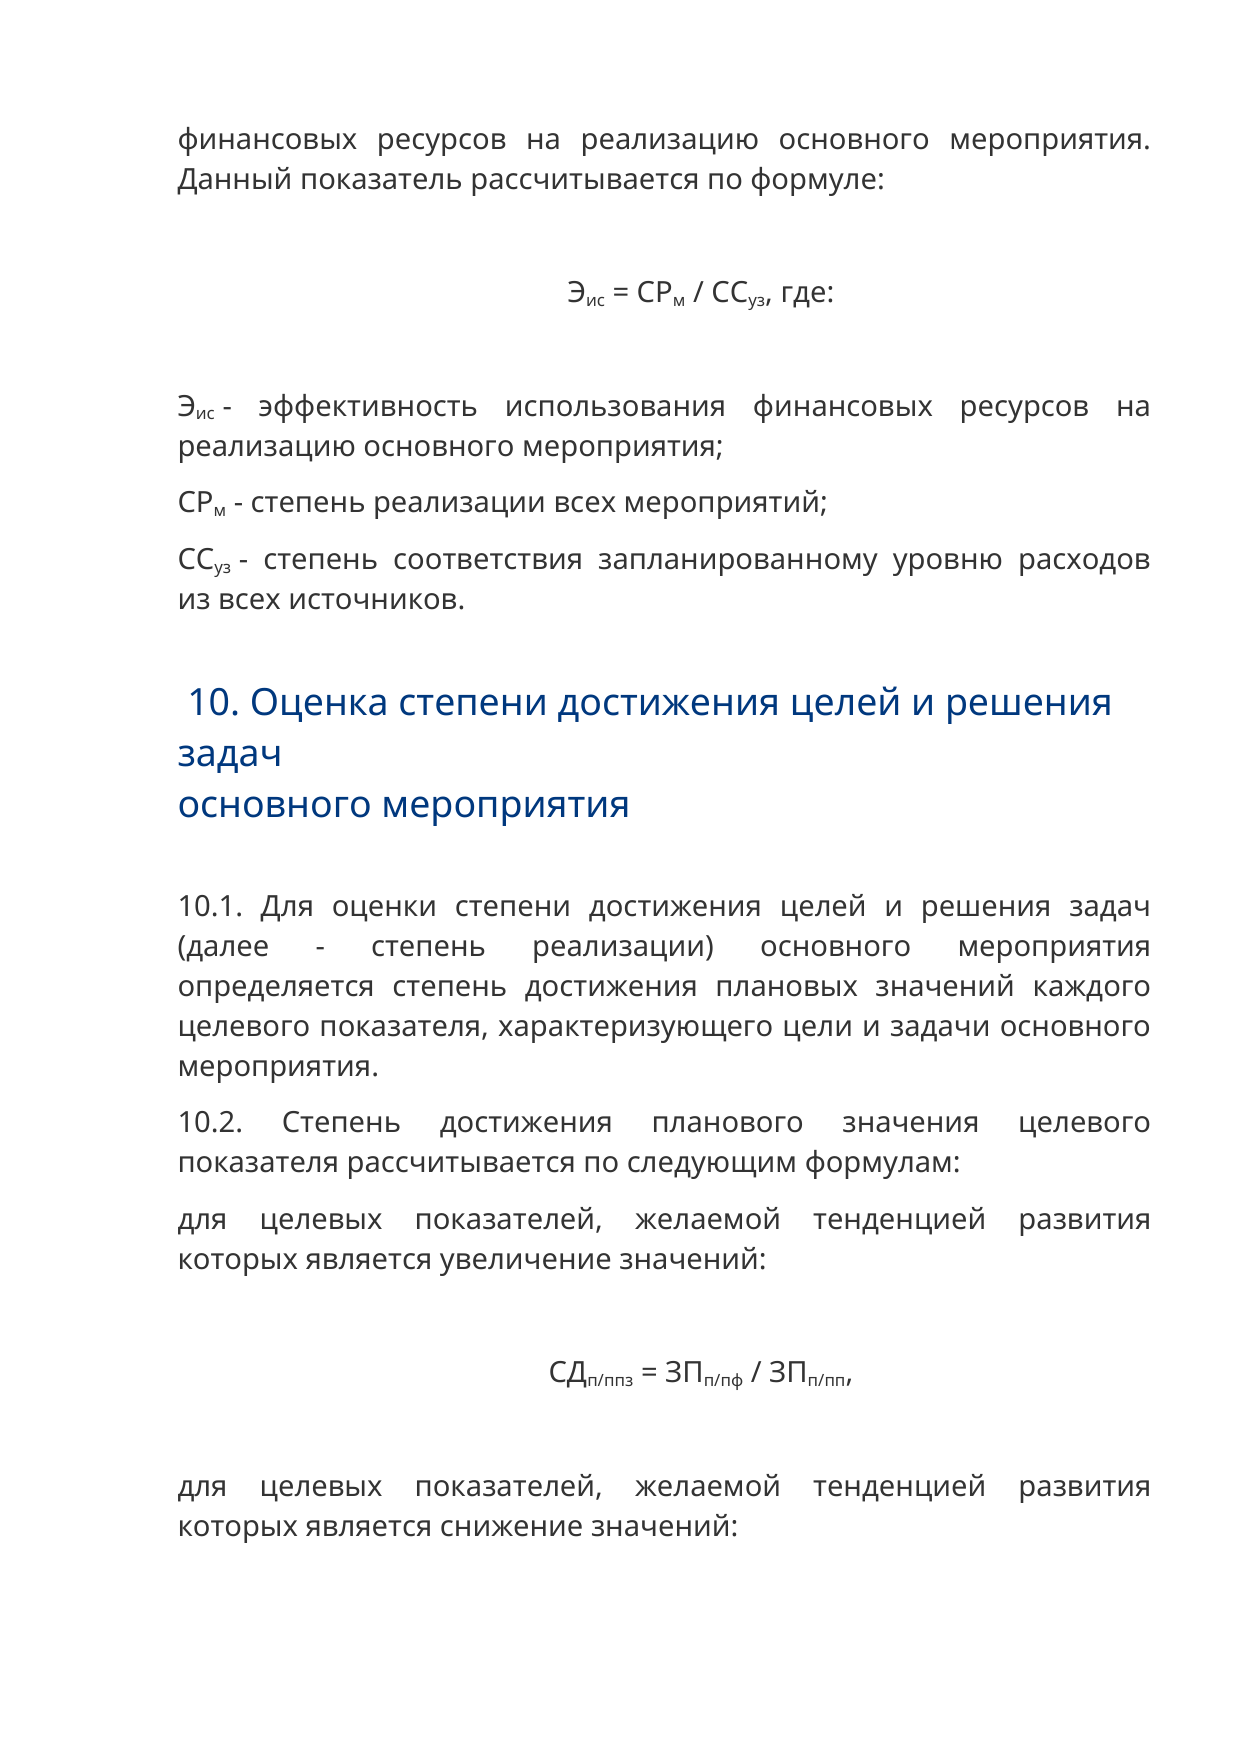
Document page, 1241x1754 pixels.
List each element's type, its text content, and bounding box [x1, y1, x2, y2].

text СДп/ппз = ЗПп/пф / ЗПп/пп, [177, 1351, 1152, 1391]
text ССуз - степень соответствия запланированному уровню расходов из всех источников. [177, 538, 1152, 618]
text Эис - эффективность использования финансовых ресурсов на реализацию основного мероприятия; [177, 385, 1152, 465]
text для целевых показателей, желаемой тенденцией развития которых является увеличение значений: [177, 1198, 1152, 1278]
subtitle 10. Оценка степени достижения целей и решения задач [177, 675, 1152, 777]
subtitle основного мероприятия [177, 777, 1152, 828]
text 10.1. Для оценки степени достижения целей и решения задач (далее - степень реализации) основного мероприятия определяется степень достижения плановых значений каждого целевого показателя, характеризующего цели и задачи основного мероприятия. [177, 884, 1152, 1084]
text Эис = СРм / ССуз, где: [177, 271, 1152, 311]
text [177, 118, 1152, 198]
text 10.2. Степень достижения планового значения целевого показателя рассчитывается по следующим формулам: [177, 1101, 1152, 1181]
text СРм - степень реализации всех мероприятий; [177, 481, 1152, 521]
text для целевых показателей, желаемой тенденцией развития которых является снижение значений: [177, 1464, 1152, 1544]
